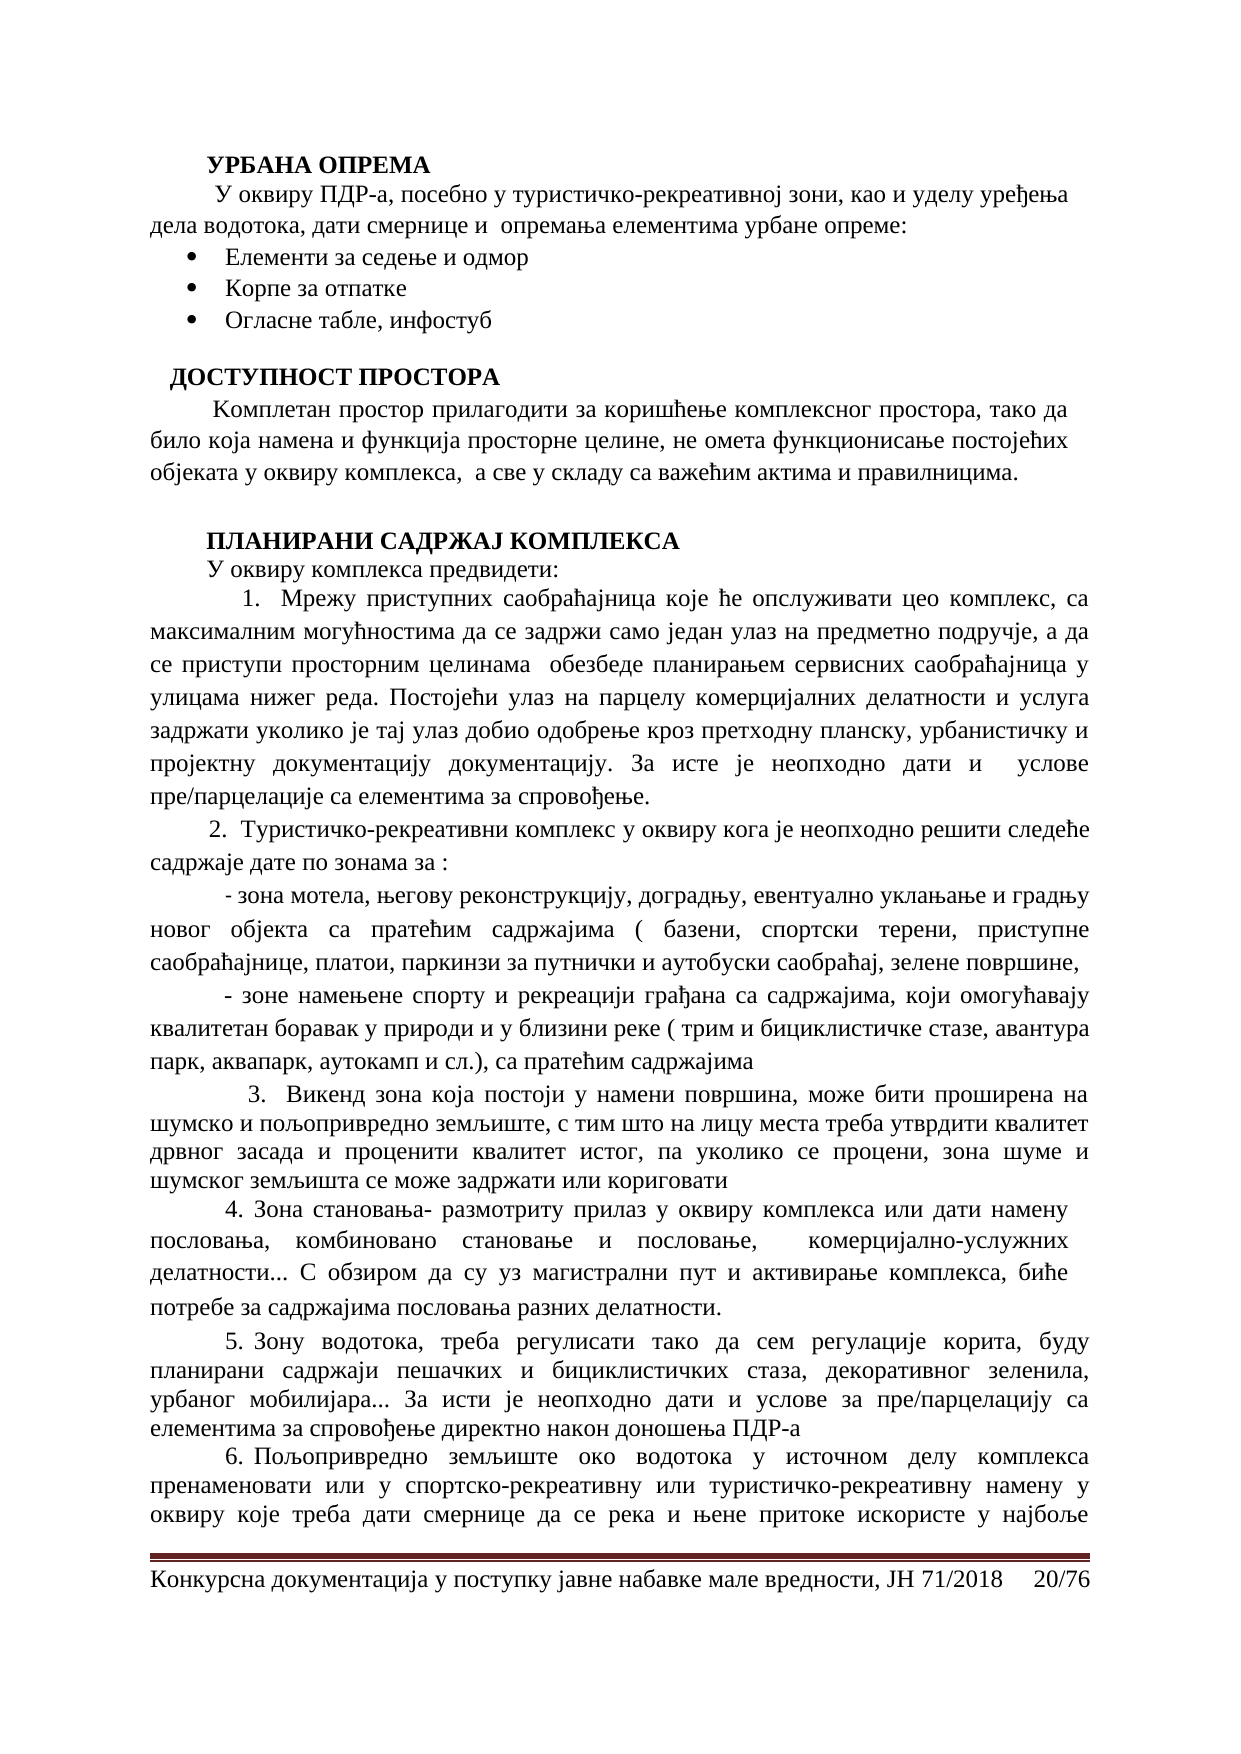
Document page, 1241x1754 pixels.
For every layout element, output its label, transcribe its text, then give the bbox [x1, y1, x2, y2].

text 1. Мрежу приступних саобраћајница које ће опслуживати цео комплекс, са максималним могућностима да се задржи само један улаз на предметно подручје, а да се приступи просторним целинама обезбеде планирањем сервисних саобраћајница у улицама нижег реда. Постојећи улаз на парцелу комерцијалних делатности и услуга задржати уколико је тај улаз добио одобрење кроз претходну планску, урбанистичку и пројектну документацију документацију. За исте је неопходно дати и услове пре/парцелације са елементима за спровођење. [150, 583, 1090, 810]
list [150, 1441, 1090, 1528]
text УРБАНА ОПРЕМА [150, 150, 1090, 179]
list - зоне намењене спорту и рекреацији грађана са садржајима, који омогућавају квалитетан боравак у природи и у близини реке ( трим и бициклистичке стазе, авантура парк, аквапарк, аутокамп и сл.), са пратећим садржајима [150, 980, 1090, 1074]
text У оквиру ПДР-а, посебно у туристичко-рекреативној зони, као и уделу уређења дела водотока, дати смернице и oпремања елементима урбане опреме: [150, 179, 1069, 239]
text 2. Tуристичкo-рекреативни комплекс у оквиру кога је неопходно решити следеће садржаје дате по зонама за : [150, 814, 1090, 876]
list Eлементи за седење и одмор [187, 242, 1069, 271]
list - зона мотела, његову реконструкцију, доградњу, евентуално уклањање и градњу новог објекта са пратећим садржајима ( базени, спортски терени, приступне саобраћајнице, платои, паркинзи за путнички и аутобуски саобраћај, зелене површине, [150, 880, 1090, 976]
list Oгласне табле, инфостуб [187, 305, 1069, 334]
list Корпе за отпатке [187, 273, 1069, 302]
text 3. Викенд зона која постоји у намени површина, може бити проширена на шумско и пољопривредно земљиште, с тим што на лицу места треба утврдити квалитет дрвног засада и проценити квалитет истог, па уколико се процени, зона шуме и шумског земљишта се може задржати или кориговати [150, 1079, 1090, 1194]
list Зона становања- размотриту прилаз у оквиру комплекса или дати намену пословања, комбиновано становање и пословање, комерцијално-услужних делатности... С обзиром да су уз магистрални пут и активирање комплекса, биће потребе за садржајима пословања разних делатности. [150, 1194, 1069, 1323]
list Зону водотока, треба регулисати тако да сем регулације корита, буду планирани садржаји пешачких и бициклистичких стаза, декоративног зеленила, урбаног мобилијара... За исти је неопходно дати и услове за пре/парцелацију са елементима за спровођење директно након доношења ПДР-а [150, 1326, 1090, 1441]
text ДОСТУПНОСТ ПРОСТОРА [150, 362, 1069, 390]
text У оквиру комплекса предвидети: [150, 554, 1090, 583]
text Koмплетан простор прилагодити за коришћење комплексног простора, тако да било која намена и функција просторне целине, не омета функционисање постојећих објеката у оквиру комплекса, a све у складу са важећим актима и правилницима. [150, 394, 1069, 486]
text ПЛАНИРАНИ САДРЖАЈ КОМПЛЕКСА [150, 526, 1090, 554]
